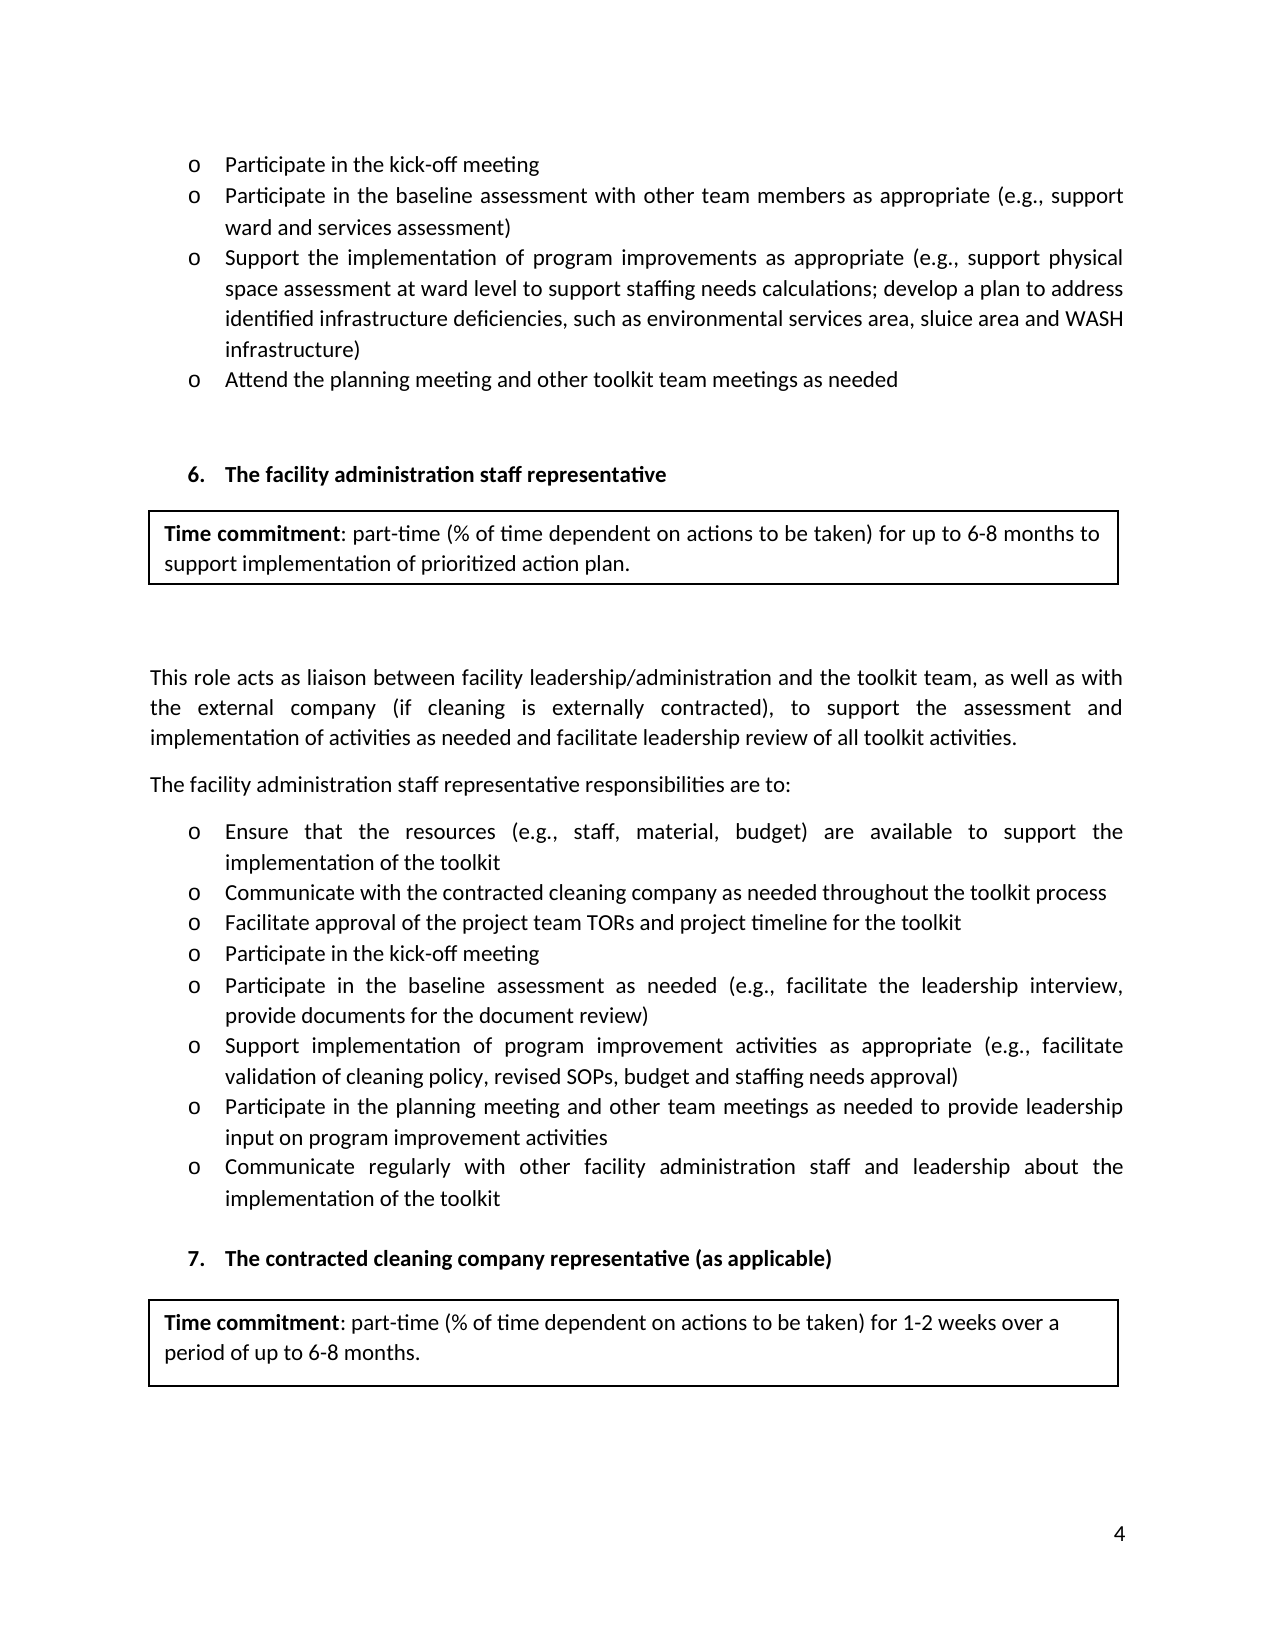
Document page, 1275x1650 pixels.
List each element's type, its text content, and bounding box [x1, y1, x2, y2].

list Ensure that the resources (e.g., staff, material, budget) are available to support the implementation of the toolkit [187, 817, 1125, 876]
text This role acts as liaison between facility leadership/administration and the toolkit team, as well as with the external company (if cleaning is externally contracted), to support the assessment and implementation of activities as needed and facilitate leadership review of all toolkit activities. [150, 663, 1125, 751]
list Participate in the planning meeting and other team meetings as needed to provide leadership input on program improvement activities [187, 1092, 1125, 1151]
list Facilitate approval of the project team TORs and project timeline for the toolkit [187, 908, 1125, 938]
list Participate in the baseline assessment as needed (e.g., facilitate the leadership interview, provide documents for the document review) [187, 971, 1125, 1030]
list Support implementation of program improvement activities as appropriate (e.g., facilitate validation of cleaning policy, revised SOPs, budget and staffing needs approval) [187, 1031, 1125, 1090]
list Communicate with the contracted cleaning company as needed throughout the toolkit process [187, 878, 1125, 907]
list Communicate regularly with other facility administration staff and leadership about the implementation of the toolkit [187, 1152, 1125, 1212]
list Participate in the kick-off meeting [187, 939, 1125, 968]
list Attend the planning meeting and other toolkit team meetings as needed [187, 365, 1125, 394]
list The contracted cleaning company representative (as applicable) [187, 1244, 1125, 1272]
text The facility administration staff representative responsibilities are to: [150, 770, 1125, 798]
list Support the implementation of program improvements as appropriate (e.g., support physical space assessment at ward level to support staffing needs calculations; develop a plan to address identified infrastructure deficiencies, such as environmental services area, sluice area and WASH infrastructure) [187, 243, 1125, 363]
list The facility administration staff representative [187, 460, 1125, 488]
list Participate in the kick-off meeting [187, 150, 1125, 179]
list Participate in the baseline assessment with other team members as appropriate (e.g., support ward and services assessment) [187, 181, 1125, 241]
